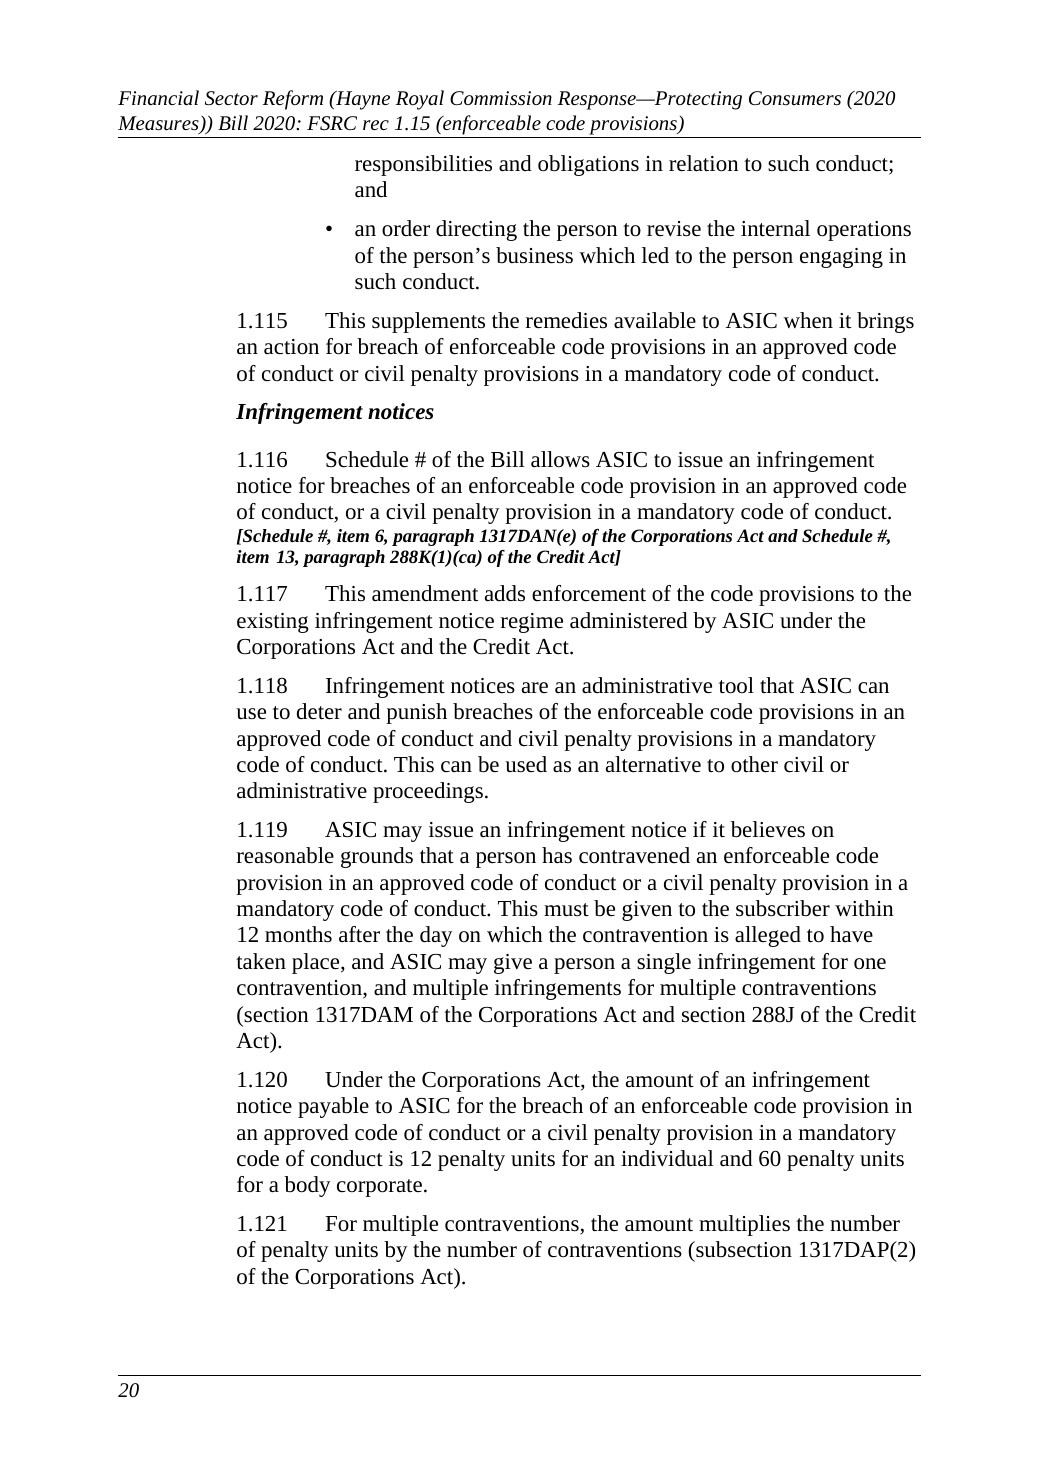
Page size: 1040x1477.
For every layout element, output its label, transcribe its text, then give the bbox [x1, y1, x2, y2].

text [325, 150, 921, 203]
list This amendment adds enforcement of the code provisions to the existing infringement notice regime administered by ASIC under the Corporations Act and the Credit Act. [236, 580, 921, 659]
list This supplements the remedies available to ASIC when it brings an action for breach of enforceable code provisions in an approved code of conduct or civil penalty provisions in a mandatory code of conduct. [236, 307, 921, 386]
subtitle Infringement notices [236, 398, 921, 425]
list ASIC may issue an infringement notice if it believes on reasonable grounds that a person has contravened an enforceable code provision in an approved code of conduct or a civil penalty provision in a mandatory code of conduct. This must be given to the subscriber within 12 months after the day on which the contravention is alleged to have taken place, and ASIC may give a person a single infringement for one contravention, and multiple infringements for multiple contraventions (section 1317DAM of the Corporations Act and section 288J of the Credit Act). [236, 816, 921, 1053]
list Under the Corporations Act, the amount of an infringement notice payable to ASIC for the breach of an enforceable code provision in an approved code of conduct or a civil penalty provision in a mandatory code of conduct is 12 penalty units for an individual and 60 penalty units for a body corporate. [236, 1066, 921, 1198]
list Infringement notices are an administrative tool that ASIC can use to deter and punish breaches of the enforceable code provisions in an approved code of conduct and civil penalty provisions in a mandatory code of conduct. This can be used as an alternative to other civil or administrative proceedings. [236, 672, 921, 804]
list Schedule # of the Bill allows ASIC to issue an infringement notice for breaches of an enforceable code provision in an approved code of conduct, or a civil penalty provision in a mandatory code of conduct. [Schedule #, item 6, paragraph 1317DAN(e) of the Corporations Act and Schedule #, item 13, paragraph 288K(1)(ca) of the Credit Act] [236, 446, 921, 568]
list For multiple contraventions, the amount multiplies the number of penalty units by the number of contraventions (subsection 1317DAP(2) of the Corporations Act). [236, 1210, 921, 1289]
text an order directing the person to revise the internal operations of the person’s business which led to the person engaging in such conduct. [325, 215, 921, 294]
